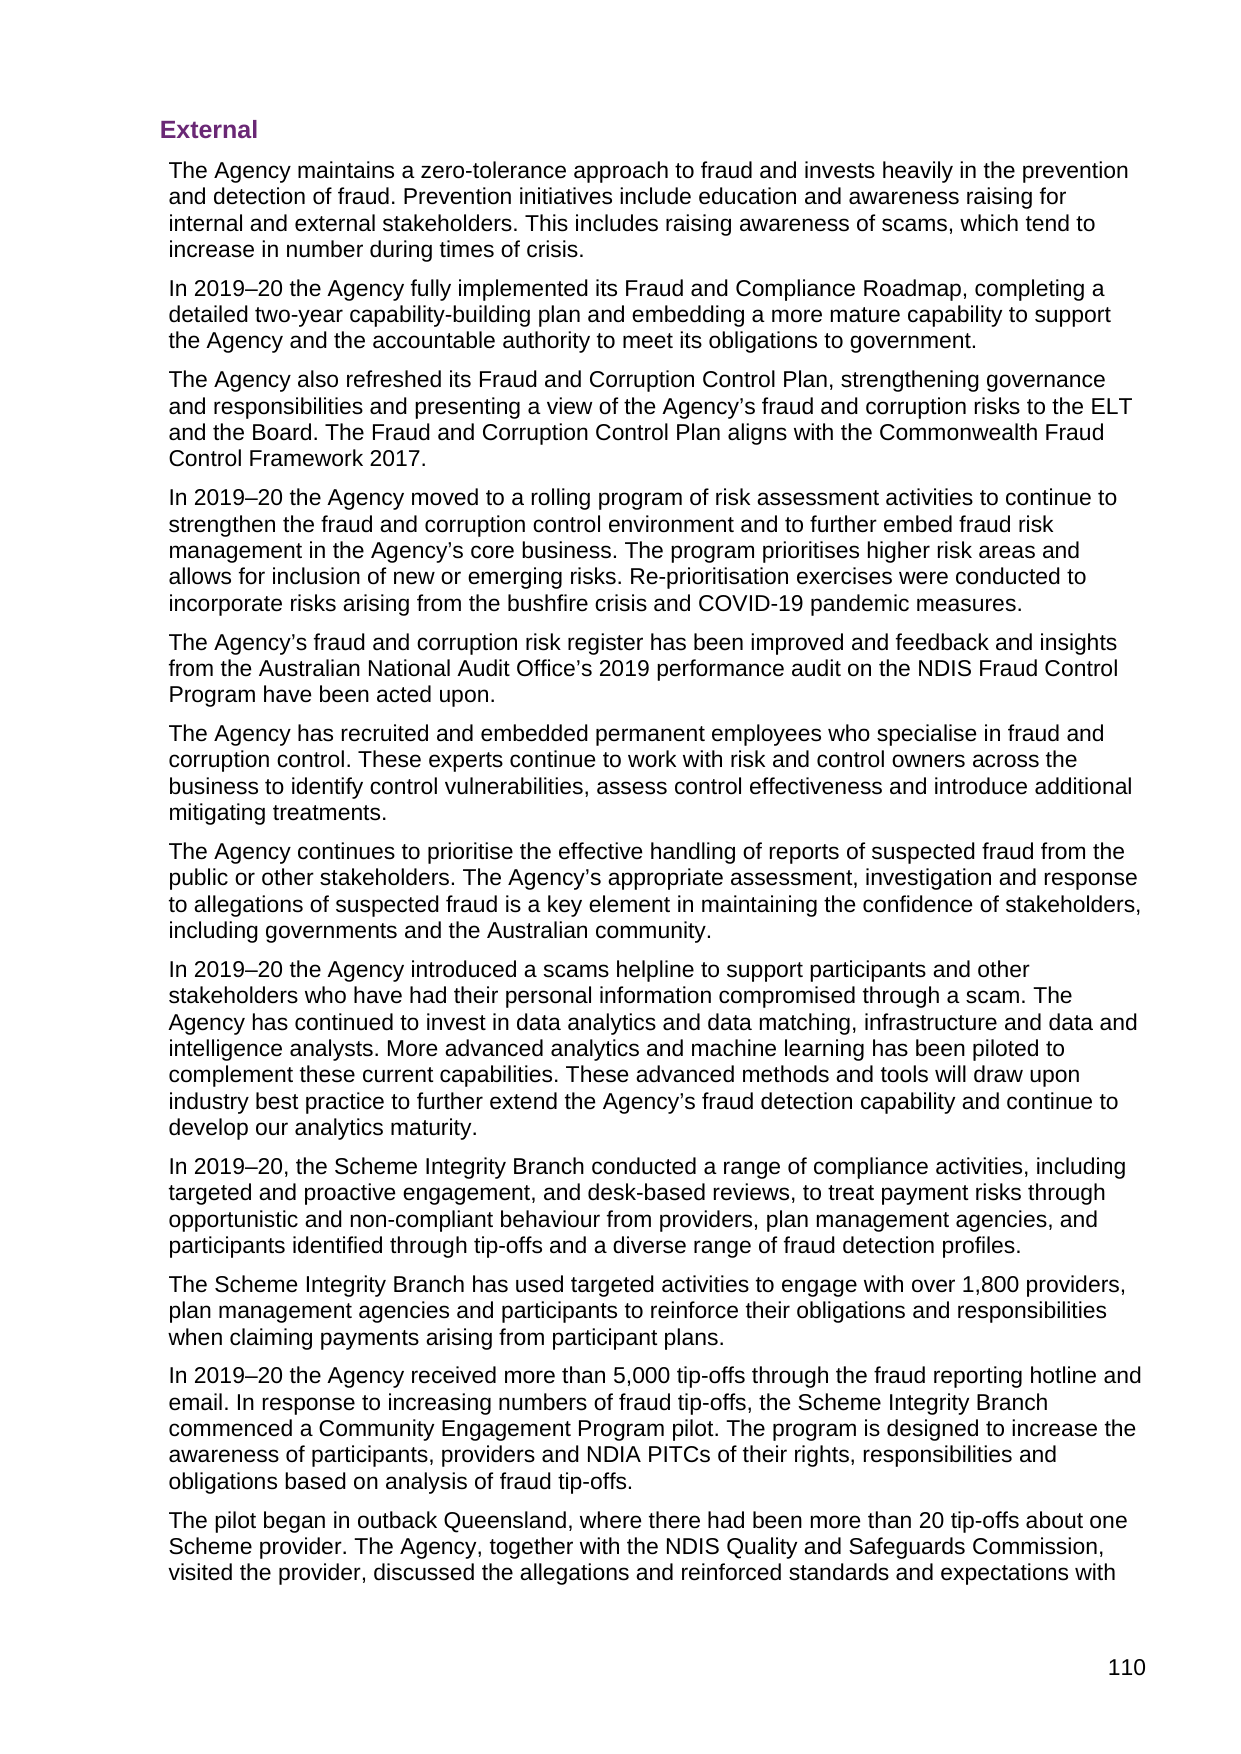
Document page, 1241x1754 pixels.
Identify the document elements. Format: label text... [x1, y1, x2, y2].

text The Agency’s fraud and corruption risk register has been improved and feedback and insights from the Australian National Audit Office’s 2019 performance audit on the NDIS Fraud Control Program have been acted upon. [168, 628, 1146, 707]
text In 2019–20 the Agency received more than 5,000 tip-offs through the fraud reporting hotline and email. In response to increasing numbers of fraud tip-offs, the Scheme Integrity Branch commenced a Community Engagement Program pilot. The program is designed to increase the awareness of participants, providers and NDIA PITCs of their rights, responsibilities and obligations based on analysis of fraud tip-offs. [168, 1362, 1146, 1494]
text The Agency also refreshed its Fraud and Corruption Control Plan, strengthening governance and responsibilities and presenting a view of the Agency’s fraud and corruption risks to the ELT and the Board. The Fraud and Corruption Control Plan aligns with the Commonwealth Fraud Control Framework 2017. [168, 366, 1146, 472]
text The Scheme Integrity Branch has used targeted activities to engage with over 1,800 providers, plan management agencies and participants to reinforce their obligations and responsibilities when claiming payments arising from participant plans. [168, 1271, 1146, 1350]
text In 2019–20 the Agency fully implemented its Fraud and Compliance Roadmap, completing a detailed two-year capability-building plan and embedding a more mature capability to support the Agency and the accountable authority to meet its obligations to government. [168, 275, 1146, 354]
text In 2019–20, the Scheme Integrity Branch conducted a range of compliance activities, including targeted and proactive engagement, and desk-based reviews, to treat payment risks through opportunistic and non-compliant behaviour from providers, plan management agencies, and participants identified through tip-offs and a diverse range of fraud detection profiles. [168, 1153, 1146, 1258]
text The Agency has recruited and embedded permanent employees who specialise in fraud and corruption control. These experts continue to work with risk and control owners across the business to identify control vulnerabilities, assess control effectiveness and introduce additional mitigating treatments. [168, 720, 1146, 825]
text The Agency maintains a zero-tolerance approach to fraud and invests heavily in the prevention and detection of fraud. Prevention initiatives include education and awareness raising for internal and external stakeholders. This includes raising awareness of scams, which tend to increase in number during times of crisis. [168, 157, 1146, 262]
text The Agency continues to prioritise the effective handling of reports of suspected fraud from the public or other stakeholders. The Agency’s appropriate assessment, investigation and response to allegations of suspected fraud is a key element in maintaining the confidence of stakeholders, including governments and the Australian community. [168, 838, 1146, 943]
text In 2019–20 the Agency introduced a scams helpline to support participants and other stakeholders who have had their personal information compromised through a scam. The Agency has continued to invest in data analytics and data matching, infrastructure and data and intelligence analysts. More advanced analytics and machine learning has been piloted to complement these current capabilities. These advanced methods and tools will draw upon industry best practice to further extend the Agency’s fraud detection capability and continue to develop our analytics maturity. [168, 956, 1146, 1140]
subtitle External [159, 116, 1146, 144]
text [168, 1507, 1146, 1586]
text In 2019–20 the Agency moved to a rolling program of risk assessment activities to continue to strengthen the fraud and corruption control environment and to further embed fraud risk management in the Agency’s core business. The program prioritises higher risk areas and allows for inclusion of new or emerging risks. Re-prioritisation exercises were conducted to incorporate risks arising from the bushfire crisis and COVID-19 pandemic measures. [168, 484, 1146, 616]
